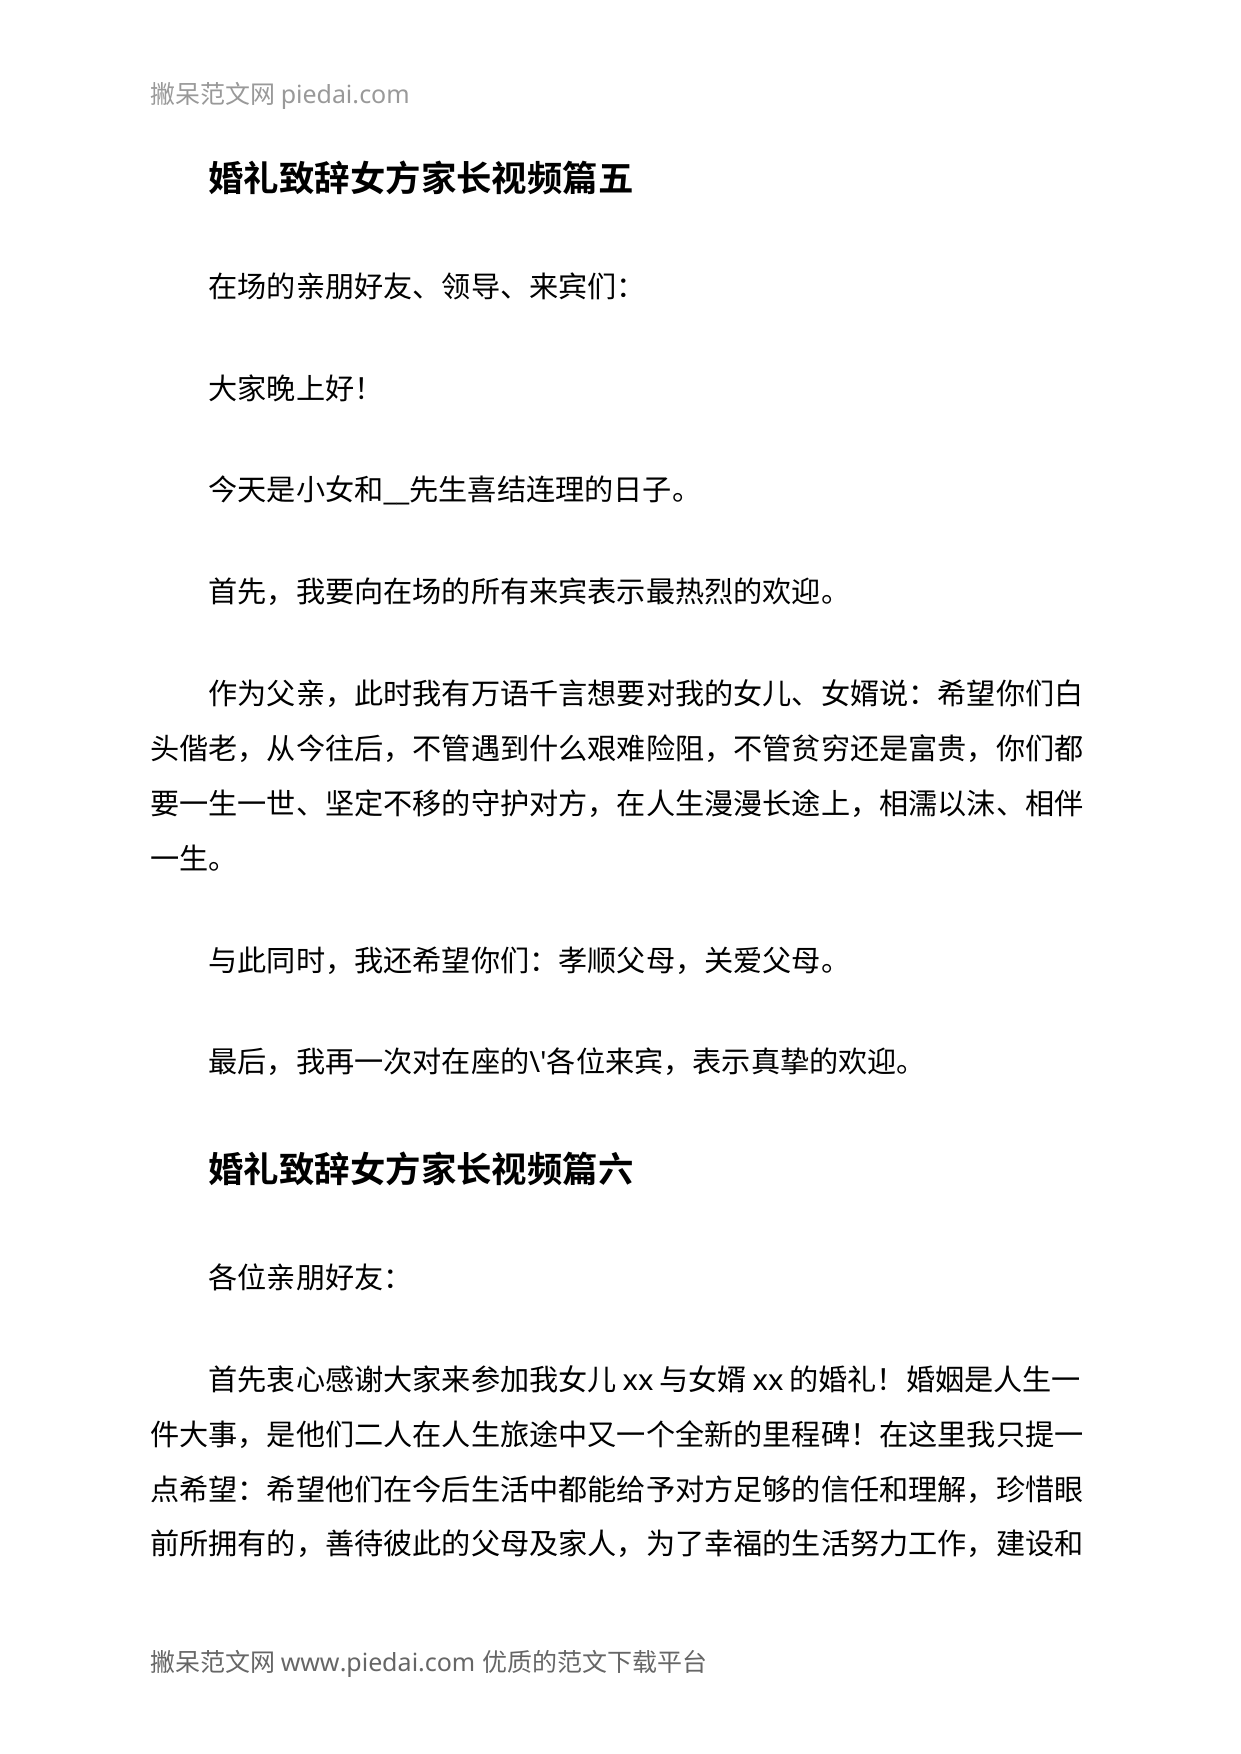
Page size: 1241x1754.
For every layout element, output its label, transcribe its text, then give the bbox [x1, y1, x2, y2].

text 婚礼致辞女方家长视频篇五 [150, 150, 1090, 201]
text 与此同时，我还希望你们：孝顺父母，关爱父母。 [150, 937, 1090, 979]
text 婚礼致辞女方家长视频篇六 [150, 1141, 1090, 1192]
text 大家晚上好！ [150, 365, 1090, 407]
text 首先，我要向在场的所有来宾表示最热烈的欢迎。 [150, 569, 1090, 611]
text 最后，我再一次对在座的\'各位来宾，表示真挚的欢迎。 [150, 1039, 1090, 1081]
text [150, 1356, 1090, 1563]
text 各位亲朋好友： [150, 1254, 1090, 1297]
text 作为父亲，此时我有万语千言想要对我的女儿、女婿说：希望你们白头偕老，从今往后，不管遇到什么艰难险阻，不管贫穷还是富贵，你们都要一生一世、坚定不移的守护对方，在人生漫漫长途上，相濡以沫、相伴一生。 [150, 671, 1090, 878]
text 今天是小女和__先生喜结连理的日子。 [150, 467, 1090, 509]
text 在场的亲朋好友、领导、来宾们： [150, 263, 1090, 306]
